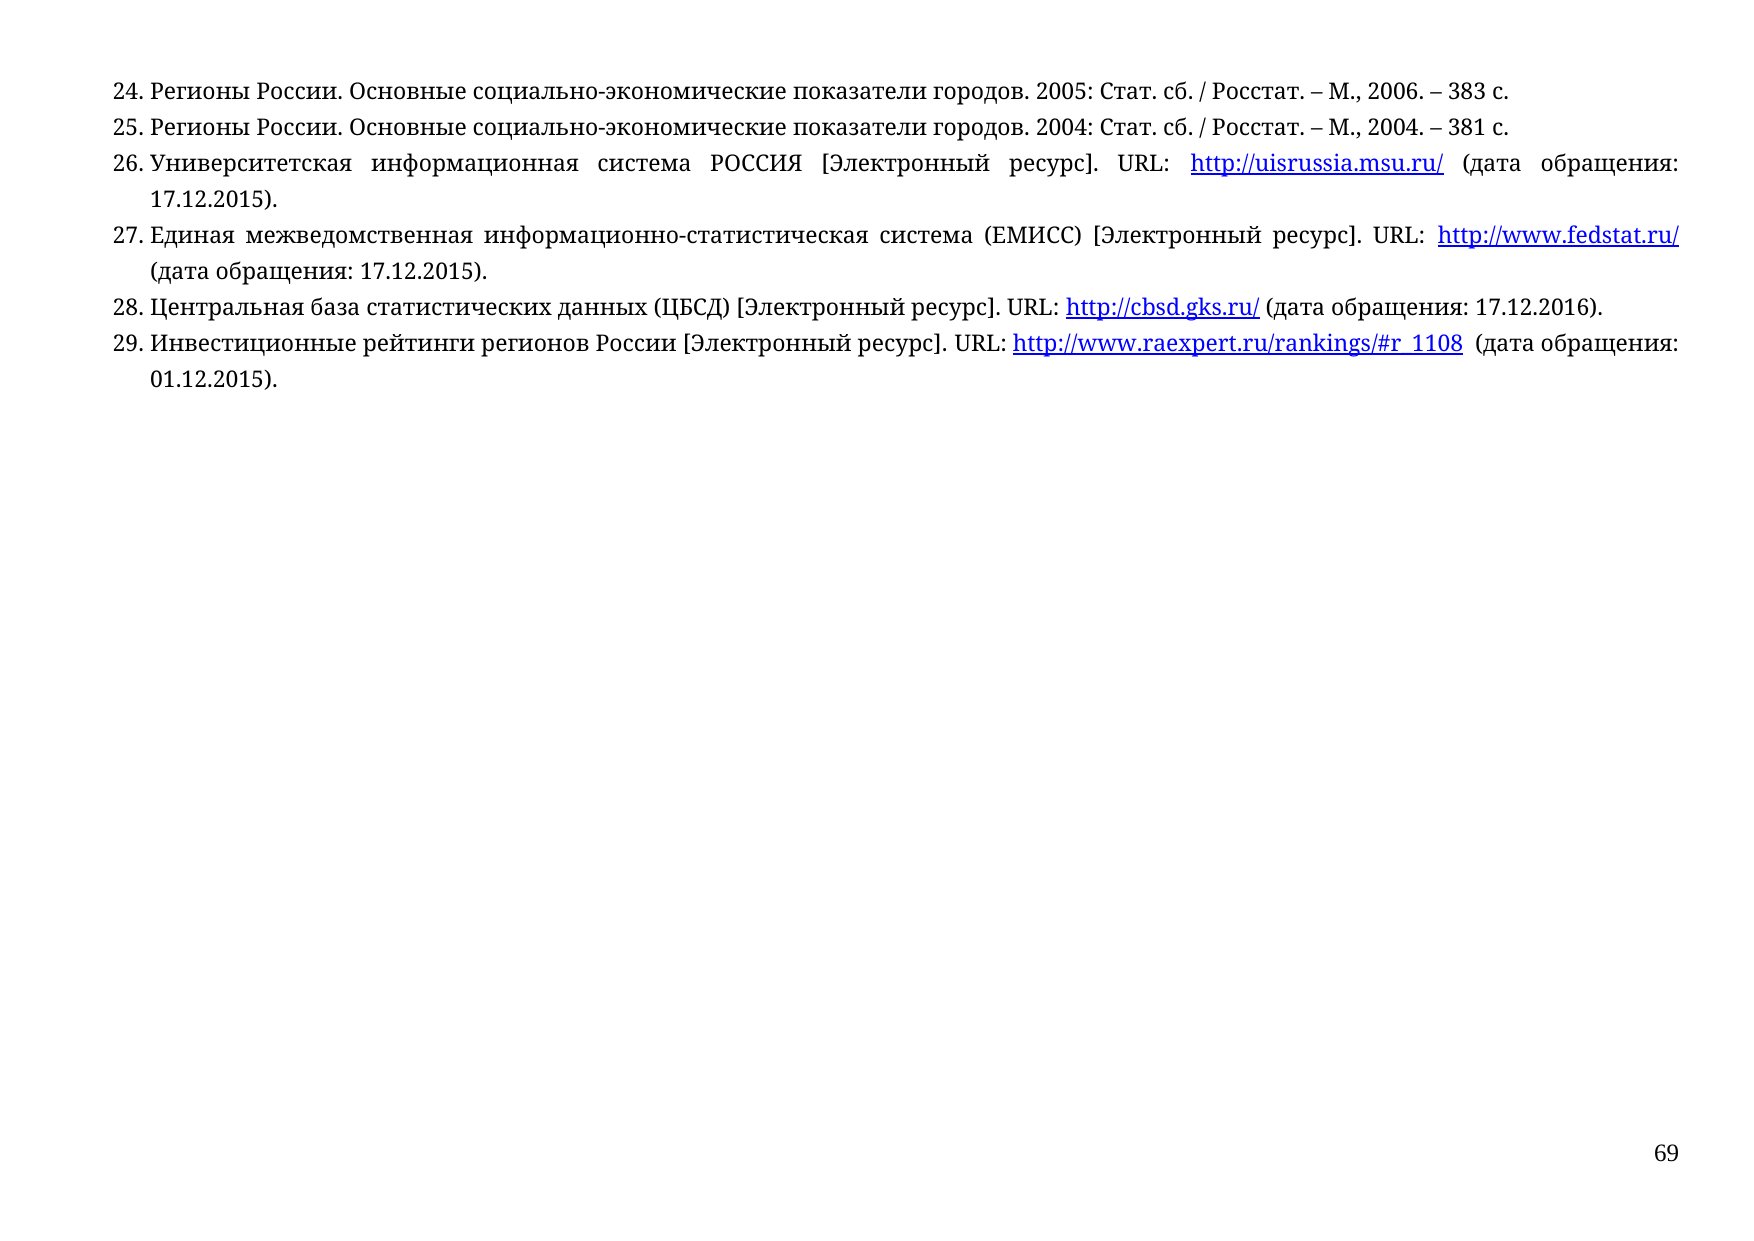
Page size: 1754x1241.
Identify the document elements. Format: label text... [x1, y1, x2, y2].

list Регионы России. Основные социально-экономические показатели городов. 2004: Стат. сб. / Росстат. – М., 2004. – 381 с. [112, 111, 1679, 142]
list Инвестиционные рейтинги регионов России [Электронный ресурс]. URL: http://www.raexpert.ru/rankings/#r_1108 (дата обращения: 01.12.2015). [112, 327, 1679, 394]
list Университетская информационная система РОССИЯ [Электронный ресурс]. URL: http://uisrussia.msu.ru/ (дата обращения: 17.12.2015). [112, 147, 1679, 214]
list Единая межведомственная информационно-статистическая система (ЕМИСС) [Электронный ресурс]. URL: http://www.fedstat.ru/ (дата обращения: 17.12.2015). [112, 219, 1679, 286]
list Центральная база статистических данных (ЦБСД) [Электронный ресурс]. URL: http://cbsd.gks.ru/ (дата обращения: 17.12.2016). [112, 291, 1679, 322]
list Регионы России. Основные социально-экономические показатели городов. 2005: Стат. сб. / Росстат. – М., 2006. – 383 с. [112, 75, 1679, 106]
